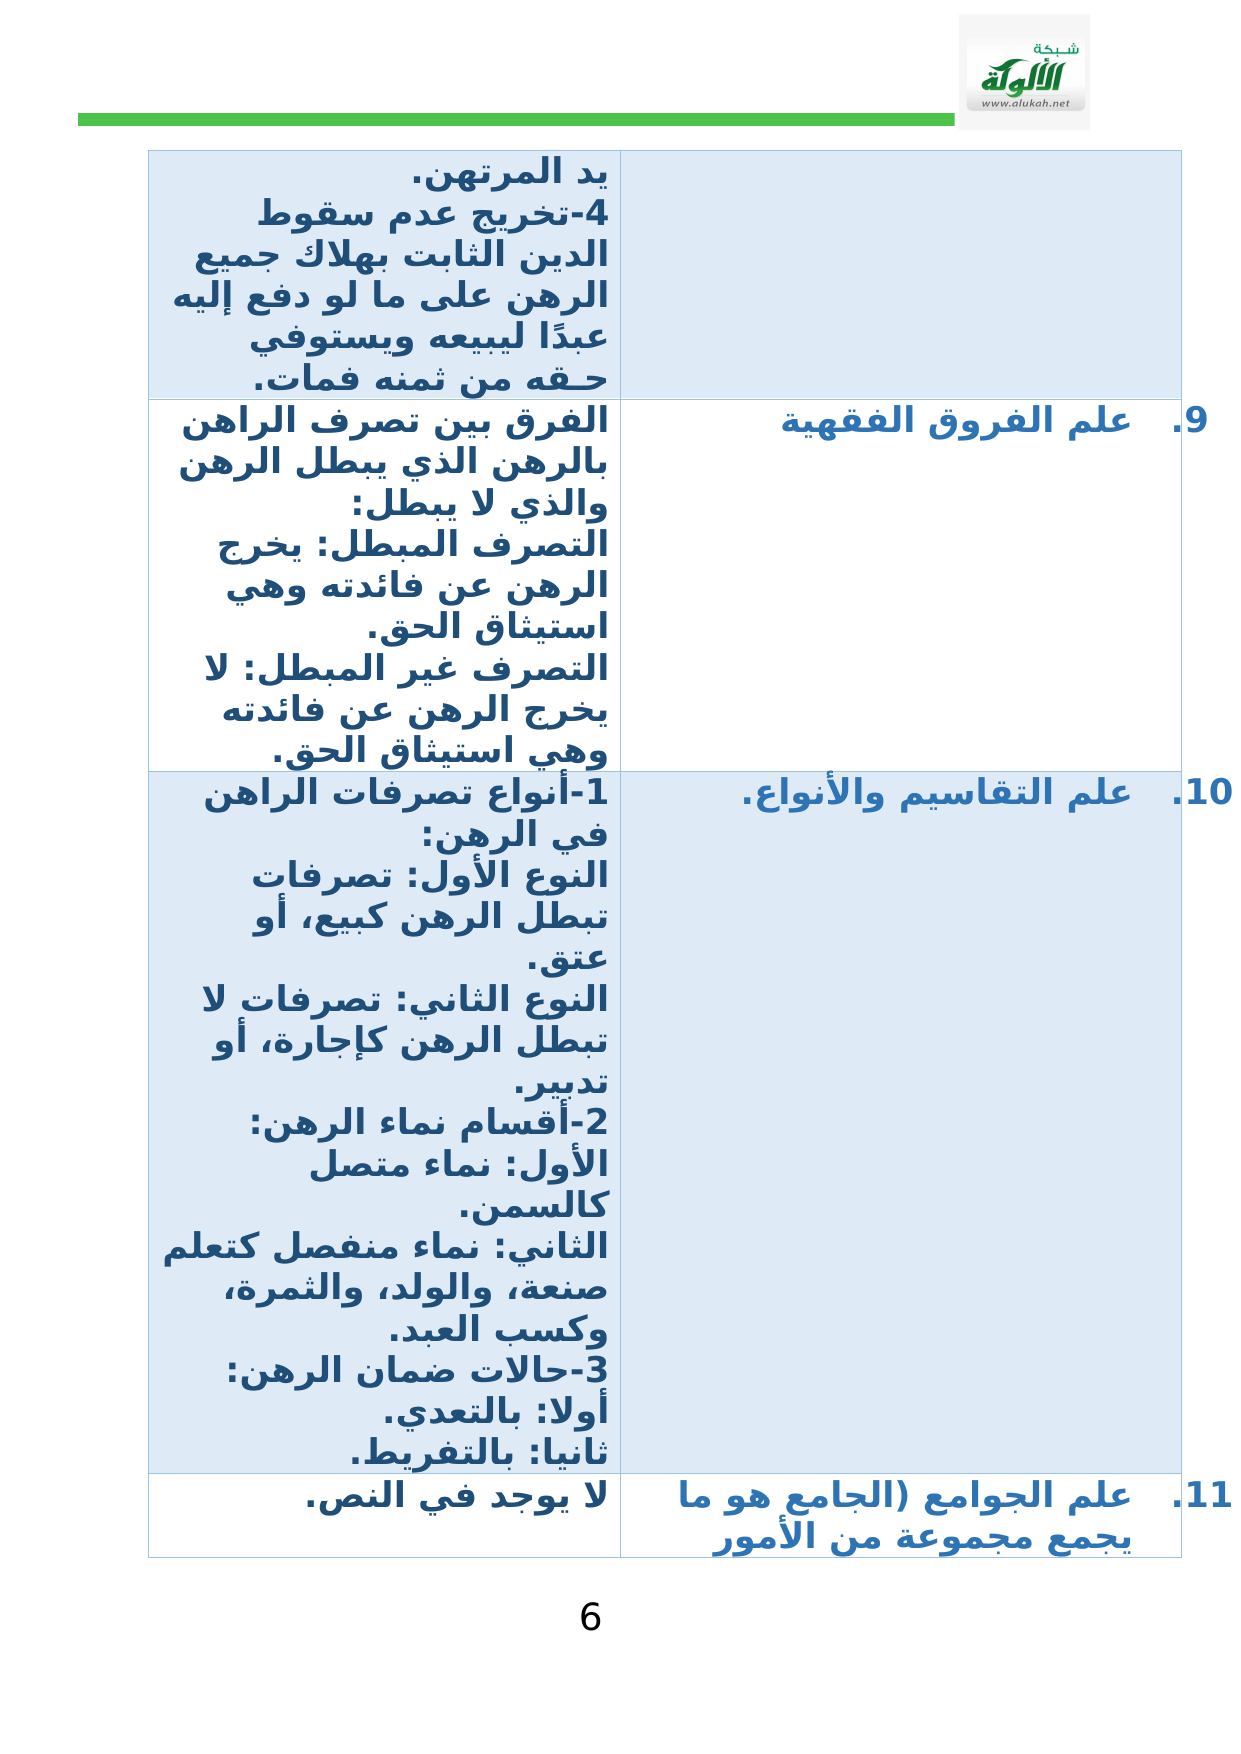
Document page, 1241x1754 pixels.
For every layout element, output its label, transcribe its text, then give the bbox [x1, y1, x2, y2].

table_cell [621, 151, 1181, 398]
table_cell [149, 151, 620, 398]
table_cell 1-أنواع تصرفات الراهن في الرهن: النوع الأول: تصرفات تبطل الرهن كبيع، أو عتق. النوع الثاني: تصرفات لا تبطل الرهن كإجارة، أو تدبير. 2-أقسام نماء الرهن: الأول: نماء متصل كالسمن. الثاني: نماء منفصل كتعلم صنعة، والولد، والثمرة، وكسب العبد. 3-حالات ضمان الرهن: أولا: بالتعدي. ثانيا: بالتفريط. [149, 772, 620, 1473]
table_cell لا يوجد في النص. [149, 1474, 620, 1557]
table_cell علم التقاسيم والأنواع. [621, 772, 1181, 1473]
table_cell علم الفروق الفقهية [621, 400, 1181, 771]
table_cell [621, 1474, 1181, 1557]
table_cell الفرق بين تصرف الراهن بالرهن الذي يبطل الرهن والذي لا يبطل: التصرف المبطل: يخرج الرهن عن فائدته وهي استيثاق الحق. التصرف غير المبطل: لا يخرج الرهن عن فائدته وهي استيثاق الحق. [149, 400, 620, 771]
